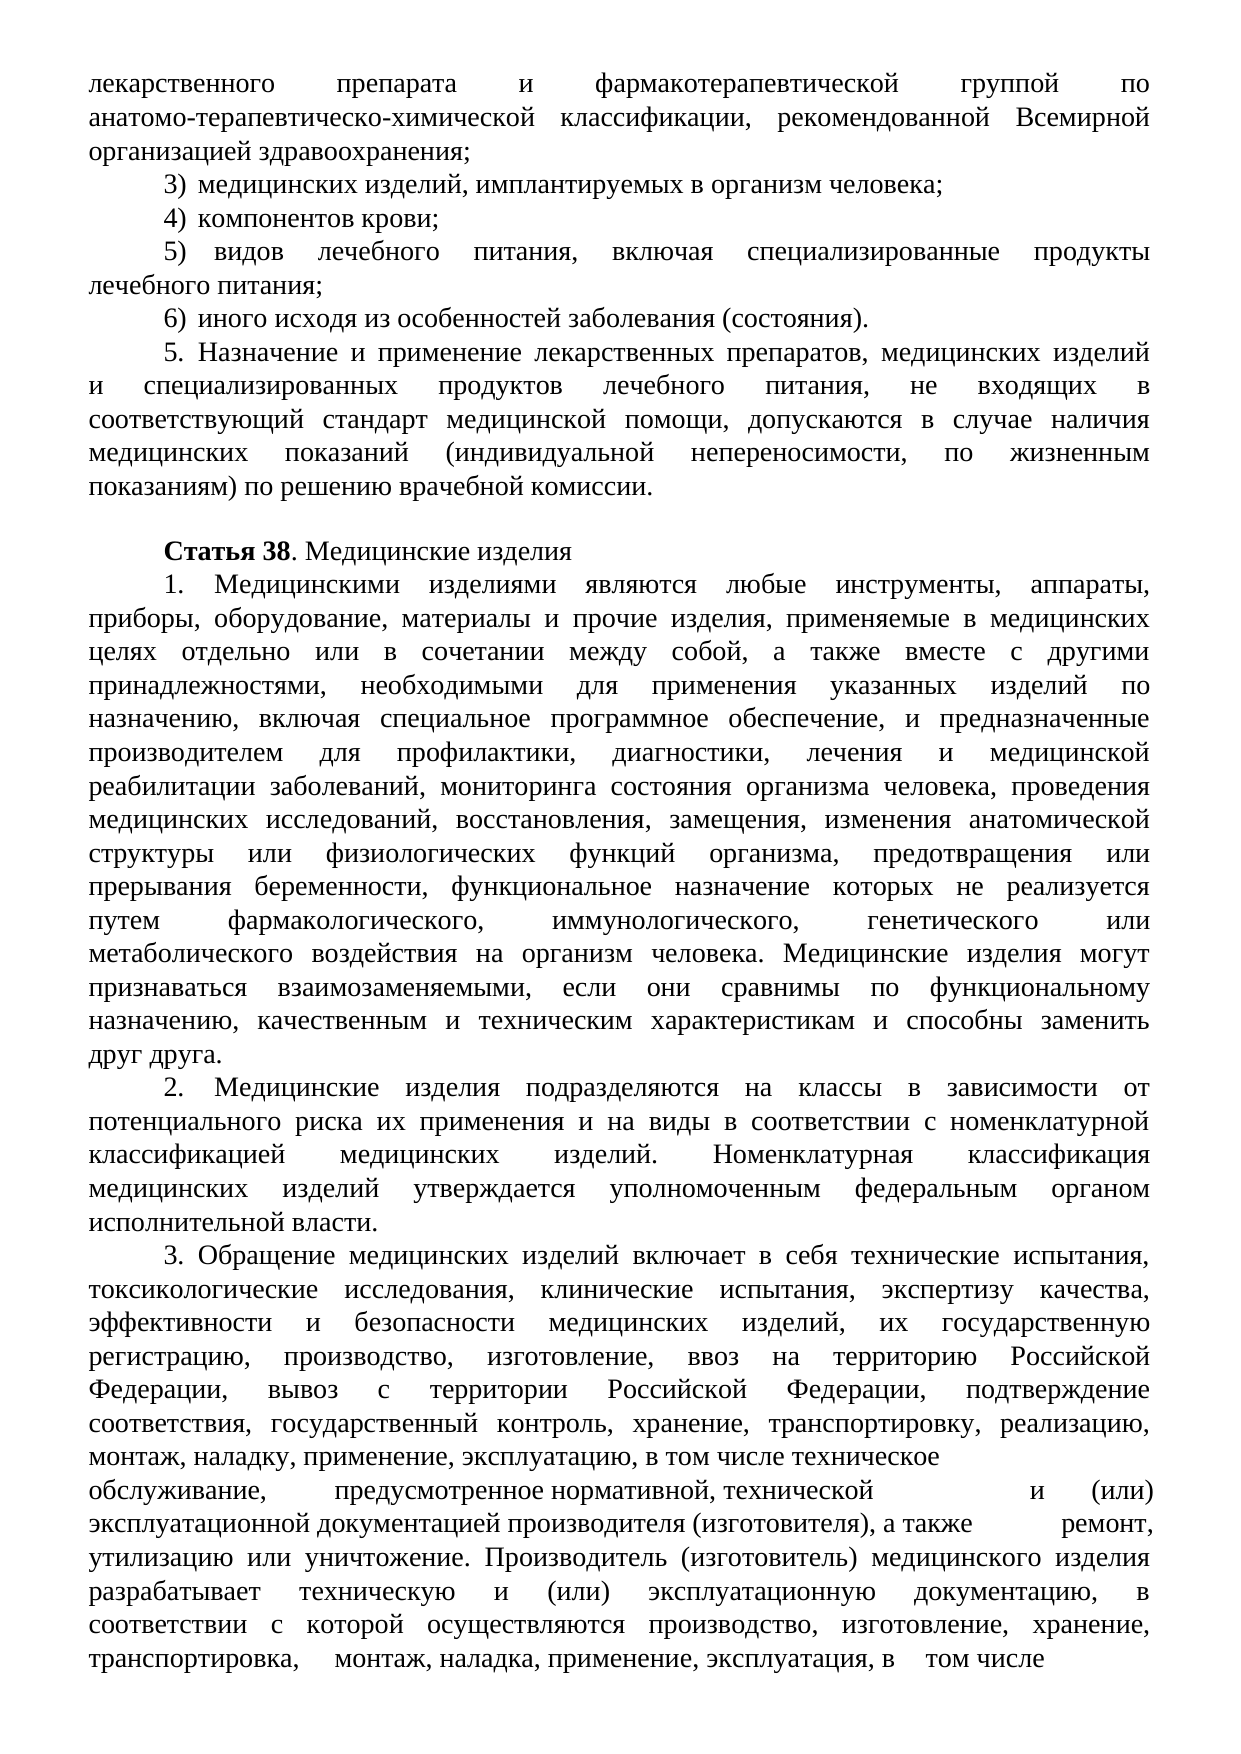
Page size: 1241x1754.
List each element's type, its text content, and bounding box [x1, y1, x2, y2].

list медицинских изделий, имплантируемых в организм человека; [88, 167, 1153, 200]
text обслуживание, предусмотренное нормативной, технической и (или) [88, 1473, 1153, 1506]
list Обращение медицинских изделий включает в себя технические испытания, токсикологические исследования, клинические испытания, экспертизу качества, эффективности и безопасности медицинских изделий, их государственную регистрацию, производство, изготовление, ввоз на территорию Российской Федерации, вывоз с территории Российской Федерации, подтверждение соответствия, государственный контроль, хранение, транспортировку, реализацию, монтаж, наладку, применение, эксплуатацию, в том числе техническое [88, 1238, 1151, 1473]
list иного исходя из особенностей заболевания (состояния). [88, 301, 1153, 334]
text утилизацию или уничтожение. Производитель (изготовитель) медицинского изделия разрабатывает техническую и (или) эксплуатационную документацию, в соответствии с которой осуществляются производство, изготовление, хранение, транспортировка, монтаж, наладка, применение, эксплуатация, в том числе [88, 1540, 1151, 1674]
list компонентов крови; [88, 200, 1153, 234]
list Медицинские изделия подразделяются на классы в зависимости от потенциального риска их применения и на виды в соответствии с номенклатурной классификацией медицинских изделий. Номенклатурная классификация медицинских изделий утверждается уполномоченным федеральным органом исполнительной власти. [88, 1070, 1151, 1238]
list Назначение и применение лекарственных препаратов, медицинских изделий и специализированных продуктов лечебного питания, не входящих в соответствующий стандарт медицинской помощи, допускаются в случае наличия медицинских показаний (индивидуальной непереносимости, по жизненным показаниям) по решению врачебной комиссии. [88, 334, 1151, 502]
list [88, 66, 1151, 167]
text Статья 38. Медицинские изделия [88, 533, 1153, 567]
text эксплуатационной документацией производителя (изготовителя), а также ремонт, [88, 1506, 1153, 1540]
list видов лечебного питания, включая специализированные продукты лечебного питания; [88, 234, 1151, 301]
list Медицинскими изделиями являются любые инструменты, аппараты, приборы, оборудование, материалы и прочие изделия, применяемые в медицинских целях отдельно или в сочетании между собой, а также вместе с другими принадлежностями, необходимыми для применения указанных изделий по назначению, включая специальное программное обеспечение, и предназначенные производителем для профилактики, диагностики, лечения и медицинской реабилитации заболеваний, мониторинга состояния организма человека, проведения медицинских исследований, восстановления, замещения, изменения анатомической структуры или физиологических функций организма, предотвращения или прерывания беременности, функциональное назначение которых не реализуется путем фармакологического, иммунологического, генетического или метаболического воздействия на организм человека. Медицинские изделия могут признаваться взаимозаменяемыми, если они сравнимы по функциональному назначению, качественным и техническим характеристикам и способны заменить друг друга. [88, 567, 1151, 1070]
